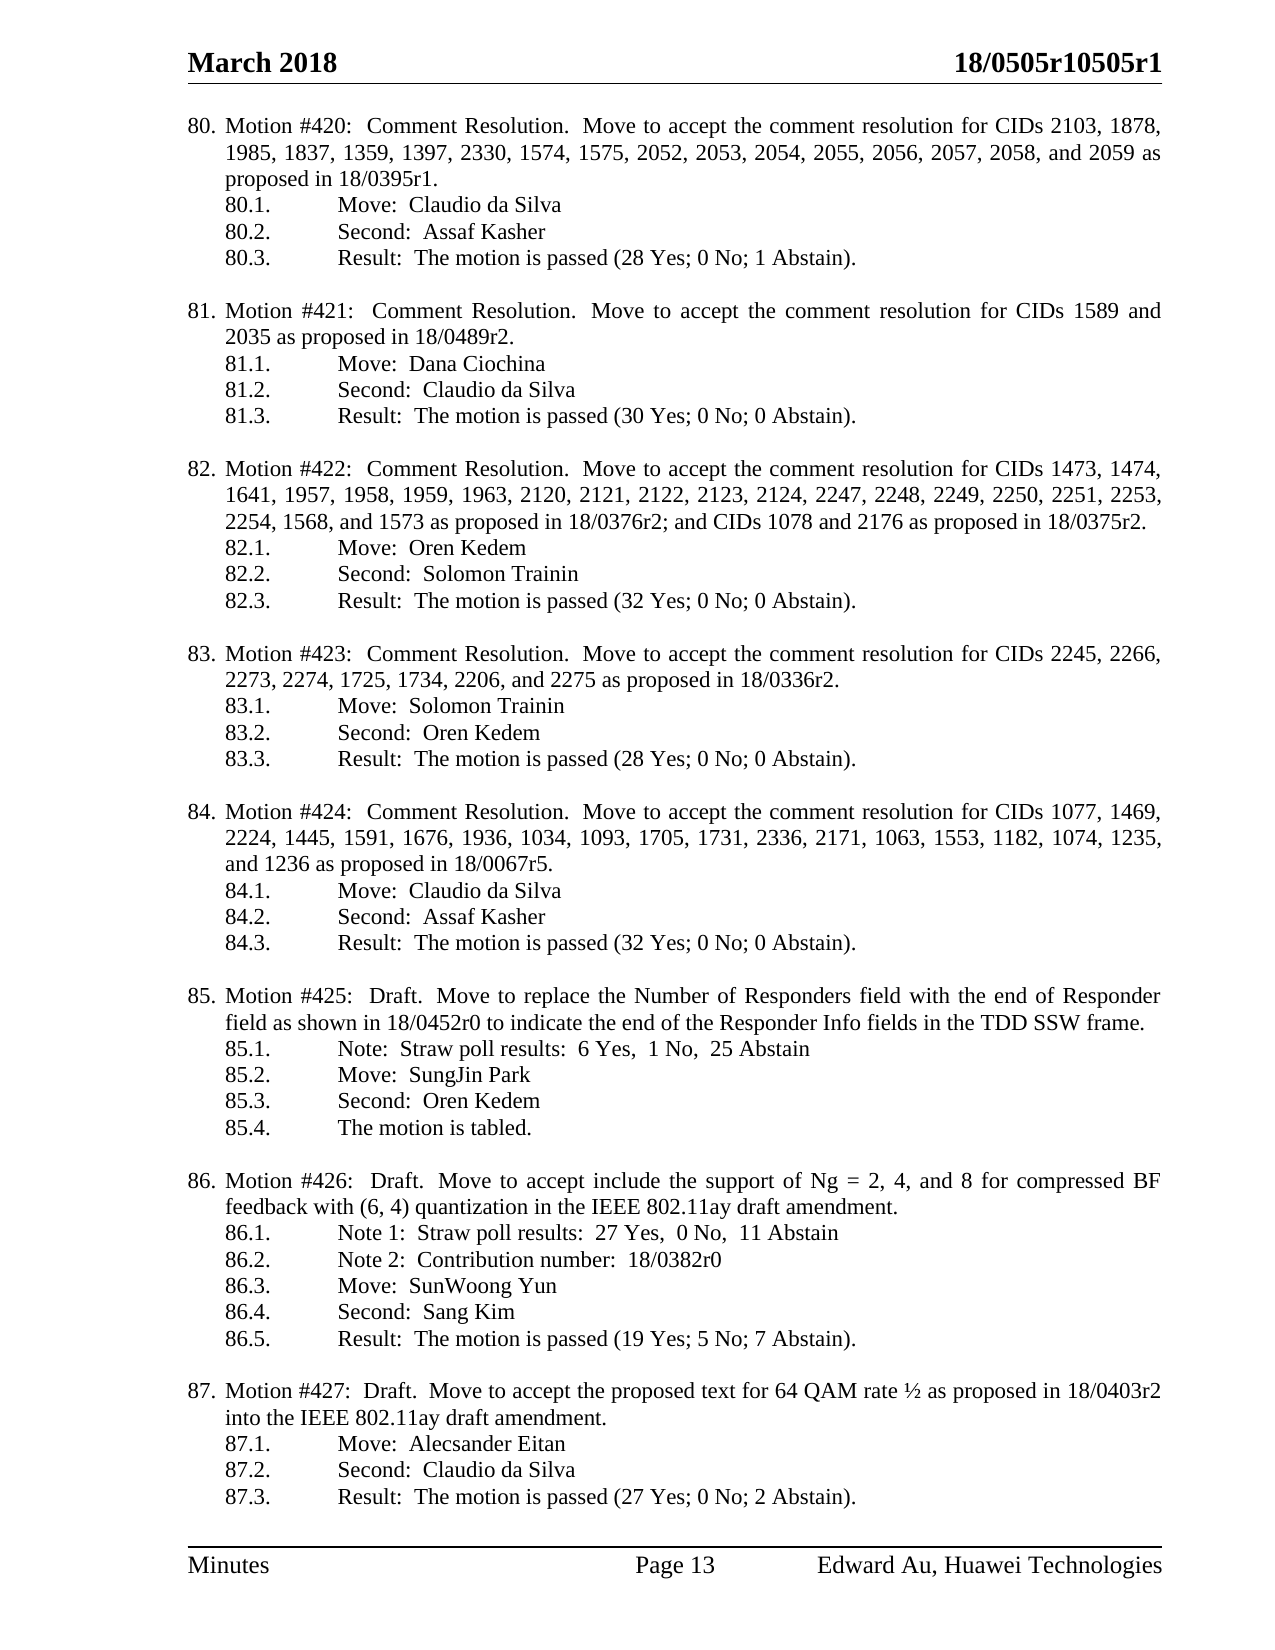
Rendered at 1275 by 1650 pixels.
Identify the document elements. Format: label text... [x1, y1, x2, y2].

list Result: The motion is passed (28 Yes; 0 No; 0 Abstain). [225, 745, 1162, 771]
list Result: The motion is passed (32 Yes; 0 No; 0 Abstain). [225, 929, 1162, 956]
list Result: The motion is passed (19 Yes; 5 No; 7 Abstain). [225, 1325, 1162, 1351]
list Move: Claudio da Silva [225, 192, 1162, 218]
list Second: Oren Kedem [225, 1088, 1162, 1114]
list Second: Solomon Trainin [225, 561, 1162, 587]
list Motion #422: Comment Resolution. Move to accept the comment resolution for CIDs 1473, 1474, 1641, 1957, 1958, 1959, 1963, 2120, 2121, 2122, 2123, 2124, 2247, 2248, 2249, 2250, 2251, 2253, 2254, 1568, and 1573 as proposed in 18/0376r2; and CIDs 1078 and 2176 as proposed in 18/0375r2. [187, 455, 1162, 534]
list Move: Dana Ciochina [225, 350, 1162, 376]
list Second: Claudio da Silva [225, 376, 1162, 402]
list Move: Alecsander Eitan [225, 1430, 1162, 1457]
list Second: Assaf Kasher [225, 218, 1162, 244]
list Note 1: Straw poll results: 27 Yes, 0 No, 11 Abstain [225, 1219, 1162, 1246]
list Motion #421: Comment Resolution. Move to accept the comment resolution for CIDs 1589 and 2035 as proposed in 18/0489r2. [187, 297, 1162, 350]
list Result: The motion is passed (30 Yes; 0 No; 0 Abstain). [225, 402, 1162, 429]
list Second: Assaf Kasher [225, 903, 1162, 929]
list Motion #423: Comment Resolution. Move to accept the comment resolution for CIDs 2245, 2266, 2273, 2274, 1725, 1734, 2206, and 2275 as proposed in 18/0336r2. [187, 639, 1162, 692]
list Second: Claudio da Silva [225, 1457, 1162, 1483]
list Note: Straw poll results: 6 Yes, 1 No, 25 Abstain [225, 1035, 1162, 1061]
list Result: The motion is passed (27 Yes; 0 No; 2 Abstain). [225, 1483, 1162, 1509]
list Result: The motion is passed (28 Yes; 0 No; 1 Abstain). [225, 244, 1162, 271]
list Note 2: Contribution number: 18/0382r0 [225, 1246, 1162, 1272]
list Move: Oren Kedem [225, 534, 1162, 561]
list Result: The motion is passed (32 Yes; 0 No; 0 Abstain). [225, 587, 1162, 613]
list Move: SunWoong Yun [225, 1272, 1162, 1298]
list Motion #427: Draft. Move to accept the proposed text for 64 QAM rate ½ as proposed in 18/0403r2 into the IEEE 802.11ay draft amendment. [187, 1377, 1162, 1430]
list The motion is tabled. [225, 1114, 1162, 1140]
list Second: Oren Kedem [225, 719, 1162, 745]
list Motion #420: Comment Resolution. Move to accept the comment resolution for CIDs 2103, 1878, 1985, 1837, 1359, 1397, 2330, 1574, 1575, 2052, 2053, 2054, 2055, 2056, 2057, 2058, and 2059 as proposed in 18/0395r1. [187, 112, 1162, 192]
list Move: Solomon Trainin [225, 692, 1162, 719]
list Motion #425: Draft. Move to replace the Number of Responders field with the end of Responder field as shown in 18/0452r0 to indicate the end of the Responder Info fields in the TDD SSW frame. [187, 982, 1162, 1035]
list Second: Sang Kim [225, 1298, 1162, 1325]
list Move: Claudio da Silva [225, 877, 1162, 903]
list Motion #424: Comment Resolution. Move to accept the comment resolution for CIDs 1077, 1469, 2224, 1445, 1591, 1676, 1936, 1034, 1093, 1705, 1731, 2336, 2171, 1063, 1553, 1182, 1074, 1235, and 1236 as proposed in 18/0067r5. [187, 798, 1162, 877]
list Motion #426: Draft. Move to accept include the support of Ng = 2, 4, and 8 for compressed BF feedback with (6, 4) quantization in the IEEE 802.11ay draft amendment. [187, 1167, 1162, 1219]
list Move: SungJin Park [225, 1061, 1162, 1088]
